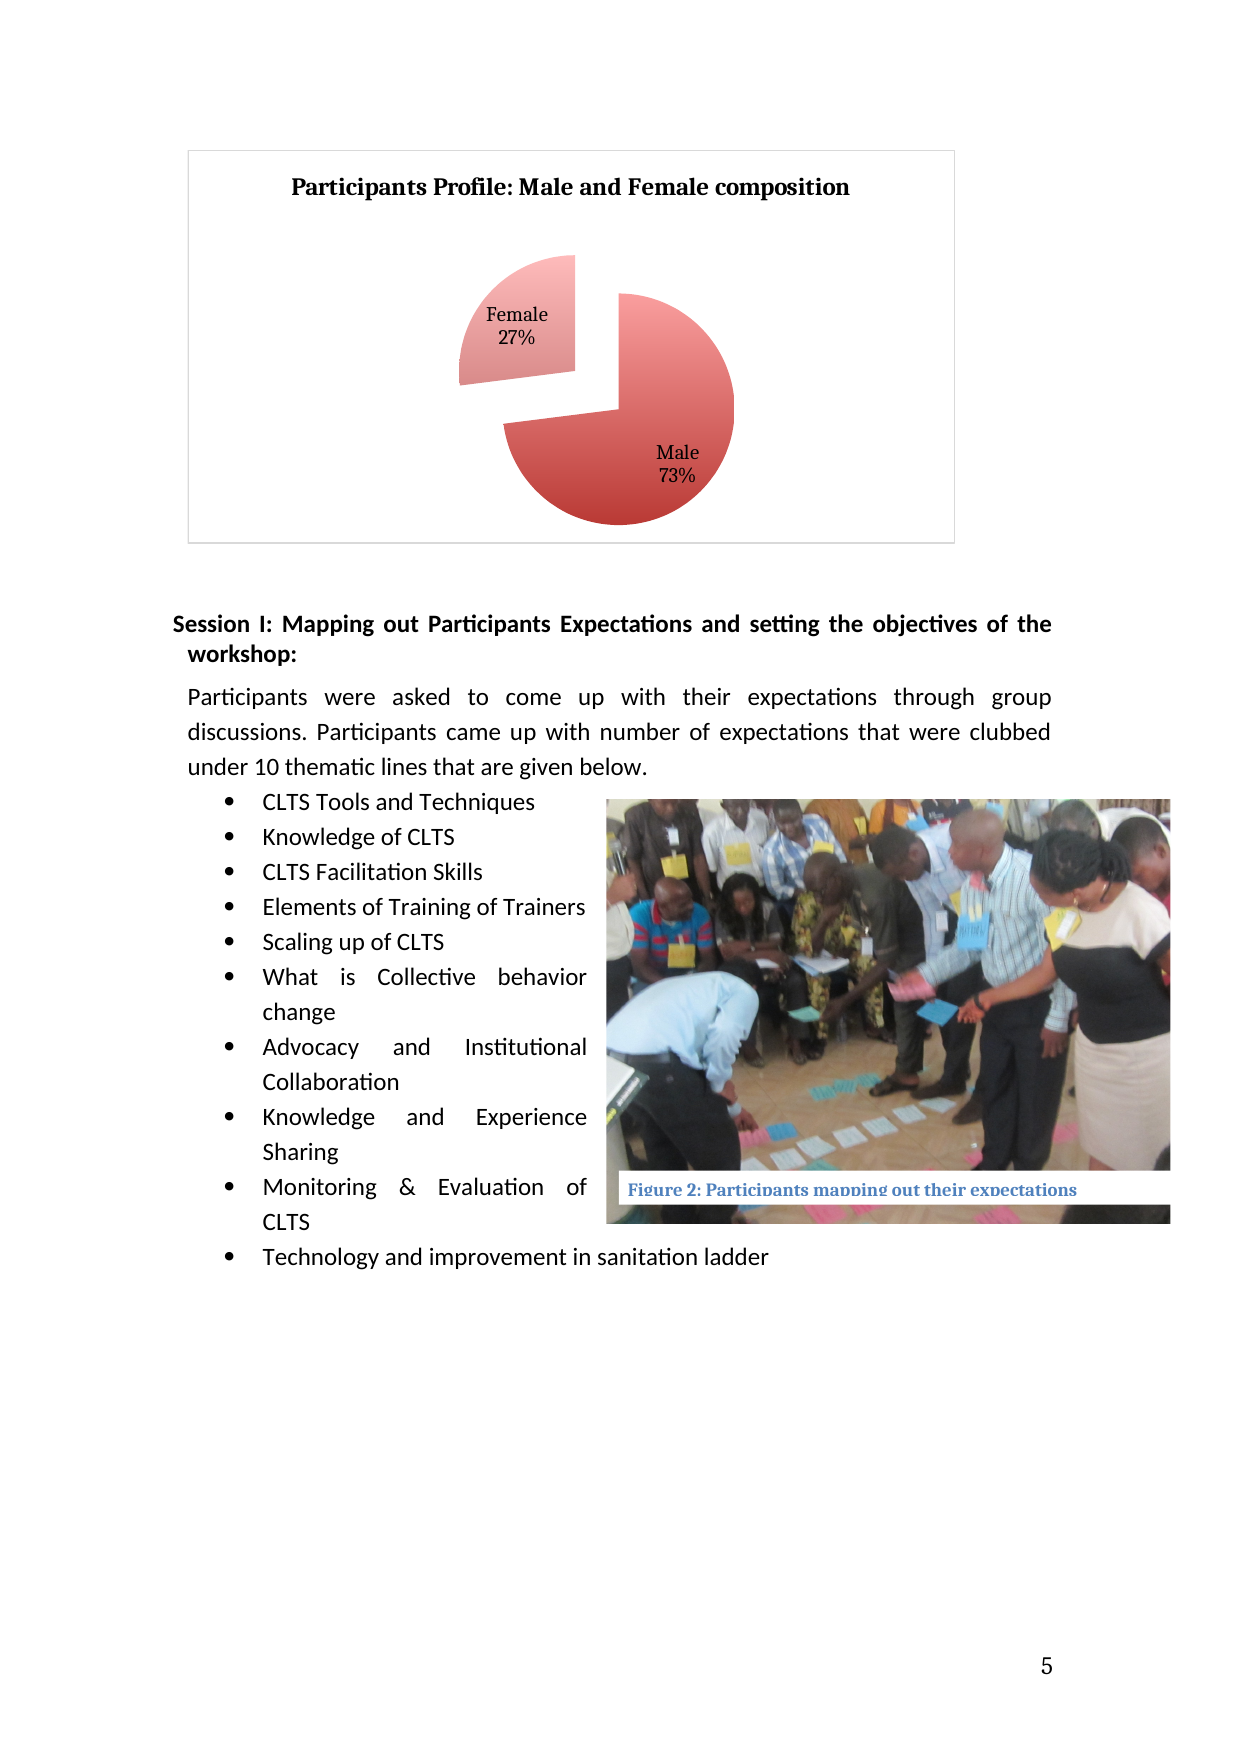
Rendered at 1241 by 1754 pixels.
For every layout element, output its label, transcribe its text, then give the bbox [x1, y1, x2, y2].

list Scaling up of CLTS [225, 927, 606, 957]
list Knowledge of CLTS [225, 822, 606, 852]
list Advocacy and Institutional Collaboration [225, 1032, 606, 1097]
list What is Collective behavior change [225, 962, 606, 1027]
list Knowledge and Experience Sharing [225, 1102, 606, 1167]
list CLTS Facilitation Skills [225, 857, 606, 887]
list CLTS Tools and Techniques [225, 787, 1053, 817]
list Elements of Training of Trainers [225, 892, 606, 922]
list Monitoring & Evaluation of CLTS [225, 1172, 1053, 1237]
subtitle Session I: Mapping out Participants Expectations and setting the objectives of the workshop: [173, 608, 1053, 669]
picture [606, 799, 1171, 1224]
list Technology and improvement in sanitation ladder [225, 1242, 1053, 1272]
text Participants were asked to come up with their expectations through group discussions. Participants came up with number of expectations that were clubbed under 10 thematic lines that are given below. [187, 682, 1053, 782]
